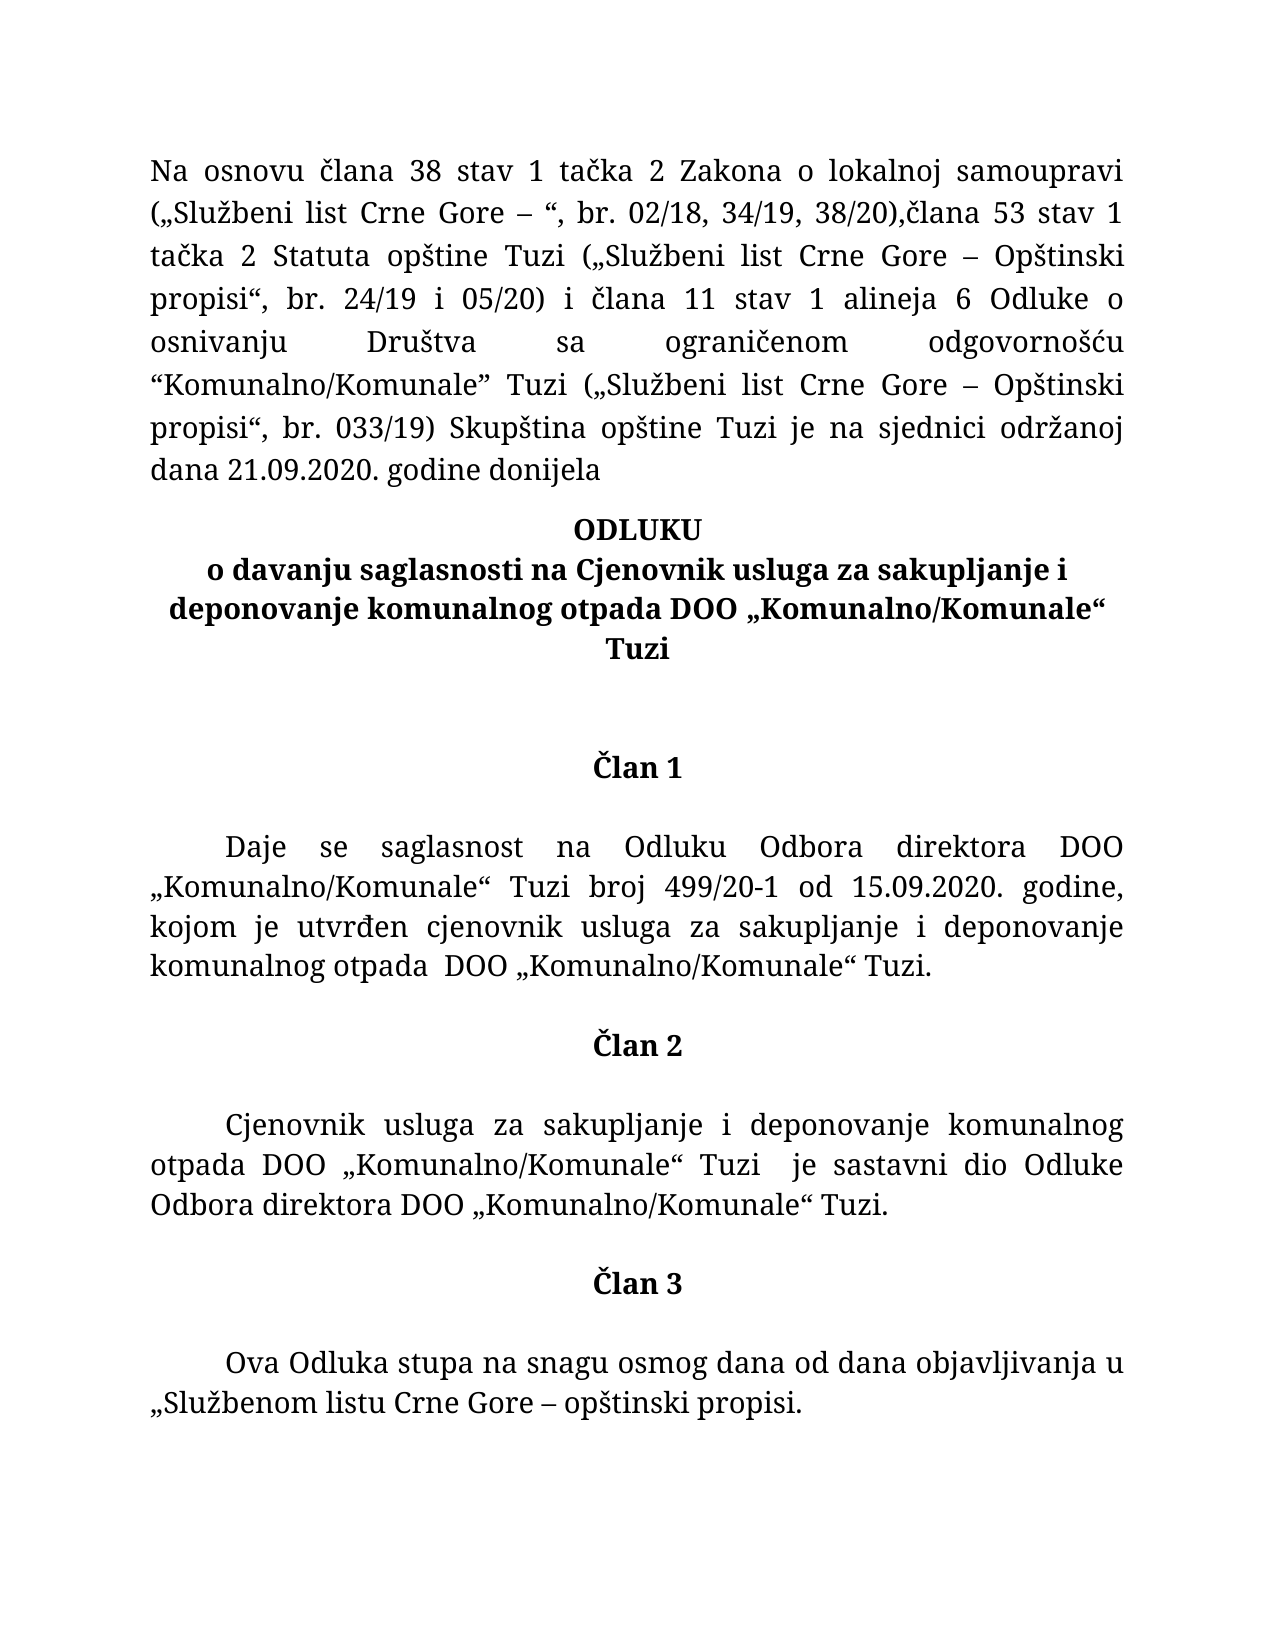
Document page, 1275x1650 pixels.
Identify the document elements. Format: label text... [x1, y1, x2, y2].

text Član 3 [150, 1263, 1125, 1303]
text Član 1 [150, 747, 1125, 787]
text Daje se saglasnost na Odluku Odbora direktora DOO „Komunalno/Komunale“ Tuzi broj 499/20-1 od 15.09.2020. godine, kojom je utvrđen cjenovnik usluga za sakupljanje i deponovanje komunalnog otpada DOO „Komunalno/Komunale“ Tuzi. [150, 827, 1125, 985]
text Cjenovnik usluga za sakupljanje i deponovanje komunalnog otpada DOO „Komunalno/Komunale“ Tuzi je sastavni dio Odluke Odbora direktora DOO „Komunalno/Komunale“ Tuzi. [150, 1104, 1125, 1223]
text Na osnovu člana 38 stav 1 tačka 2 Zakona o lokalnoj samoupravi („Službeni list Crne Gore – “, br. 02/18, 34/19, 38/20),člana 53 stav 1 tačka 2 Statuta opštine Tuzi („Službeni list Crne Gore – Opštinski propisi“, br. 24/19 i 05/20) i člana 11 stav 1 alineja 6 Odluke o osnivanju Društva sa ograničenom odgovornošću “Komunalno/Komunale” Tuzi („Službeni list Crne Gore – Opštinski propisi“, br. 033/19) Skupština opštine Tuzi je na sjednici održanoj dana 21.09.2020. godine donijela [150, 150, 1125, 489]
text Član 2 [150, 1025, 1125, 1065]
text o davanju saglasnosti na Cjenovnik usluga za sakupljanje i deponovanje komunalnog otpada DOO „Komunalno/Komunale“ Tuzi [150, 549, 1125, 668]
text ODLUKU [150, 509, 1125, 549]
text Ova Odluka stupa na snagu osmog dana od dana objavljivanja u „Službenom listu Crne Gore – opštinski propisi. [150, 1343, 1125, 1422]
